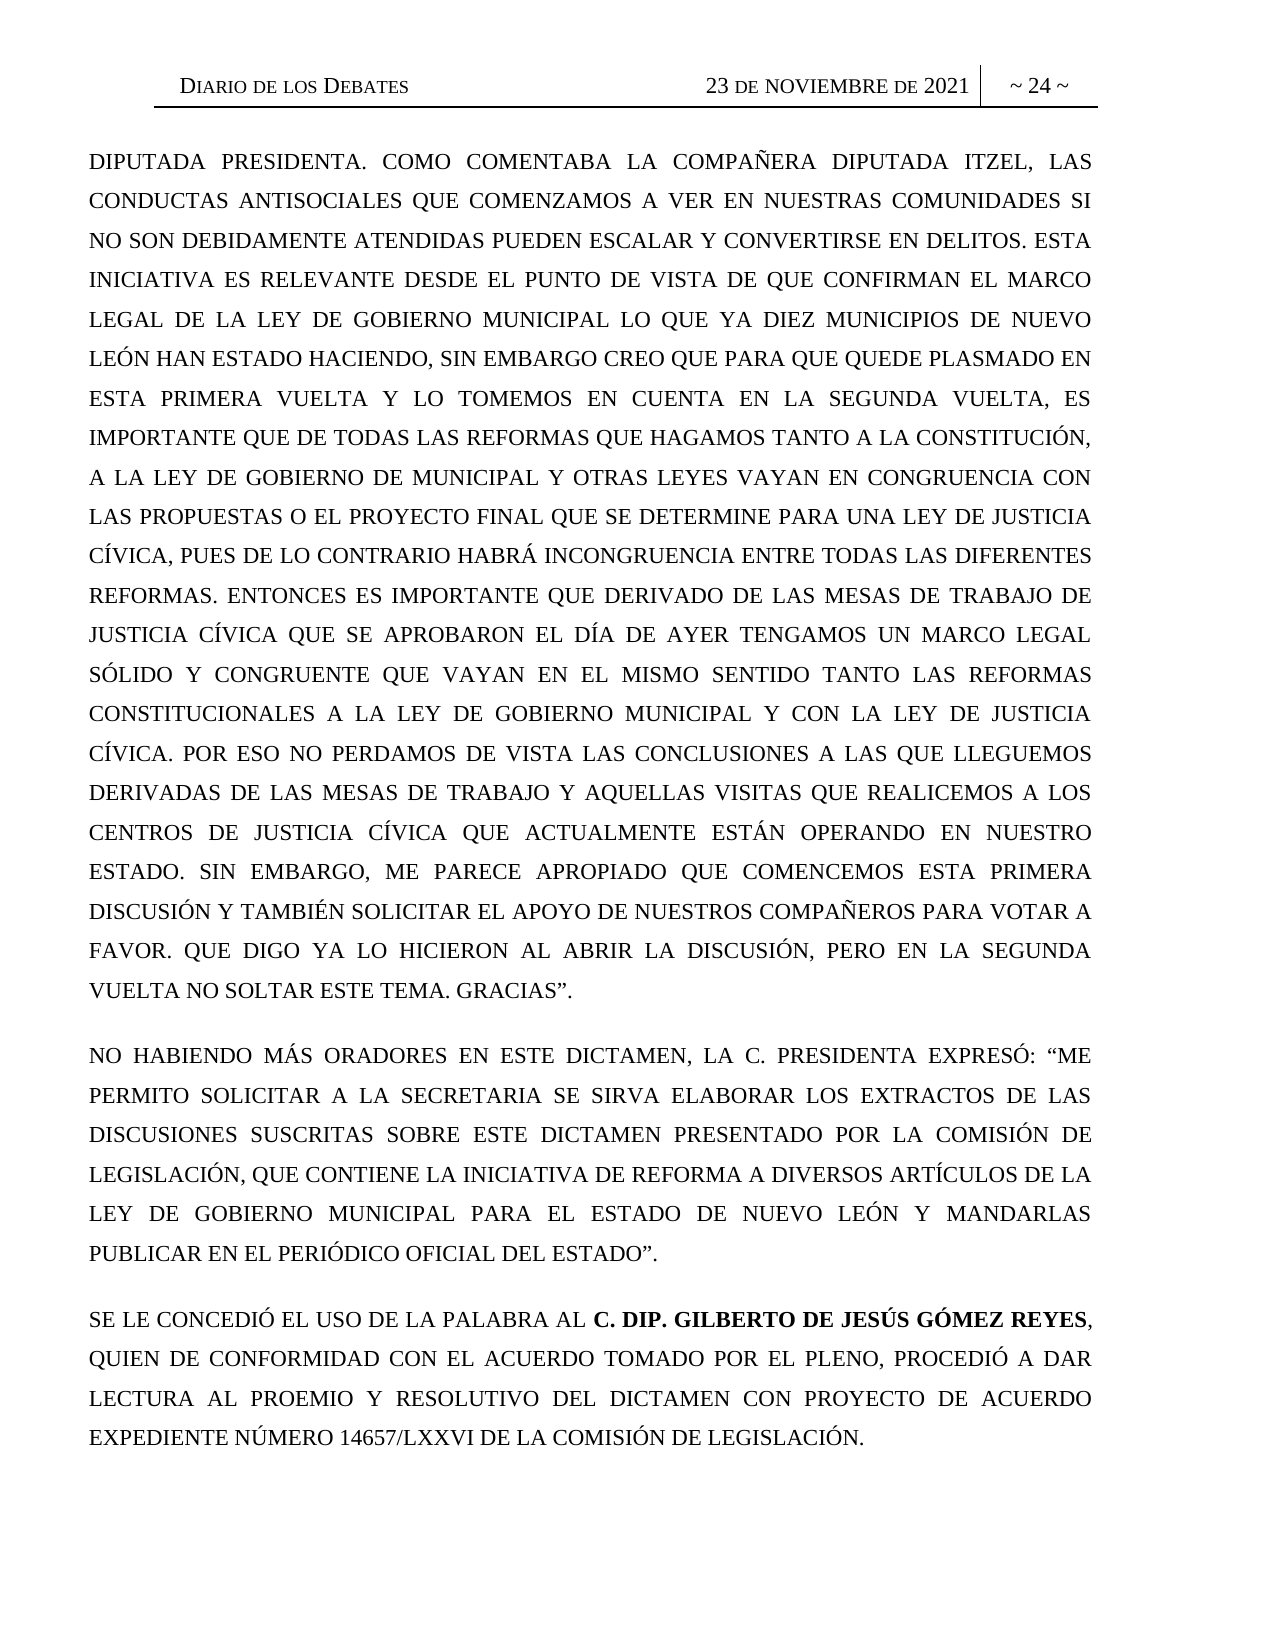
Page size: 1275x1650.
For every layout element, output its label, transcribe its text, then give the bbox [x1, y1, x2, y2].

text SE LE CONCEDIÓ EL USO DE LA PALABRA AL C. DIP. GILBERTO DE JESÚS GÓMEZ REYES, QUIEN DE CONFORMIDAD CON EL ACUERDO TOMADO POR EL PLENO, PROCEDIÓ A DAR LECTURA AL PROEMIO Y RESOLUTIVO DEL DICTAMEN CON PROYECTO DE ACUERDO EXPEDIENTE NÚMERO 14657/LXXVI DE LA COMISIÓN DE LEGISLACIÓN. [89, 1306, 1093, 1451]
text NO HABIENDO MÁS ORADORES EN ESTE DICTAMEN, LA C. PRESIDENTA EXPRESÓ: “ME PERMITO SOLICITAR A LA SECRETARIA SE SIRVA ELABORAR LOS EXTRACTOS DE LAS DISCUSIONES SUSCRITAS SOBRE ESTE DICTAMEN PRESENTADO POR LA COMISIÓN DE LEGISLACIÓN, QUE CONTIENE LA INICIATIVA DE REFORMA A DIVERSOS ARTÍCULOS DE LA LEY DE GOBIERNO MUNICIPAL PARA EL ESTADO DE NUEVO LEÓN Y MANDARLAS PUBLICAR EN EL PERIÓDICO OFICIAL DEL ESTADO”. [89, 1043, 1093, 1266]
